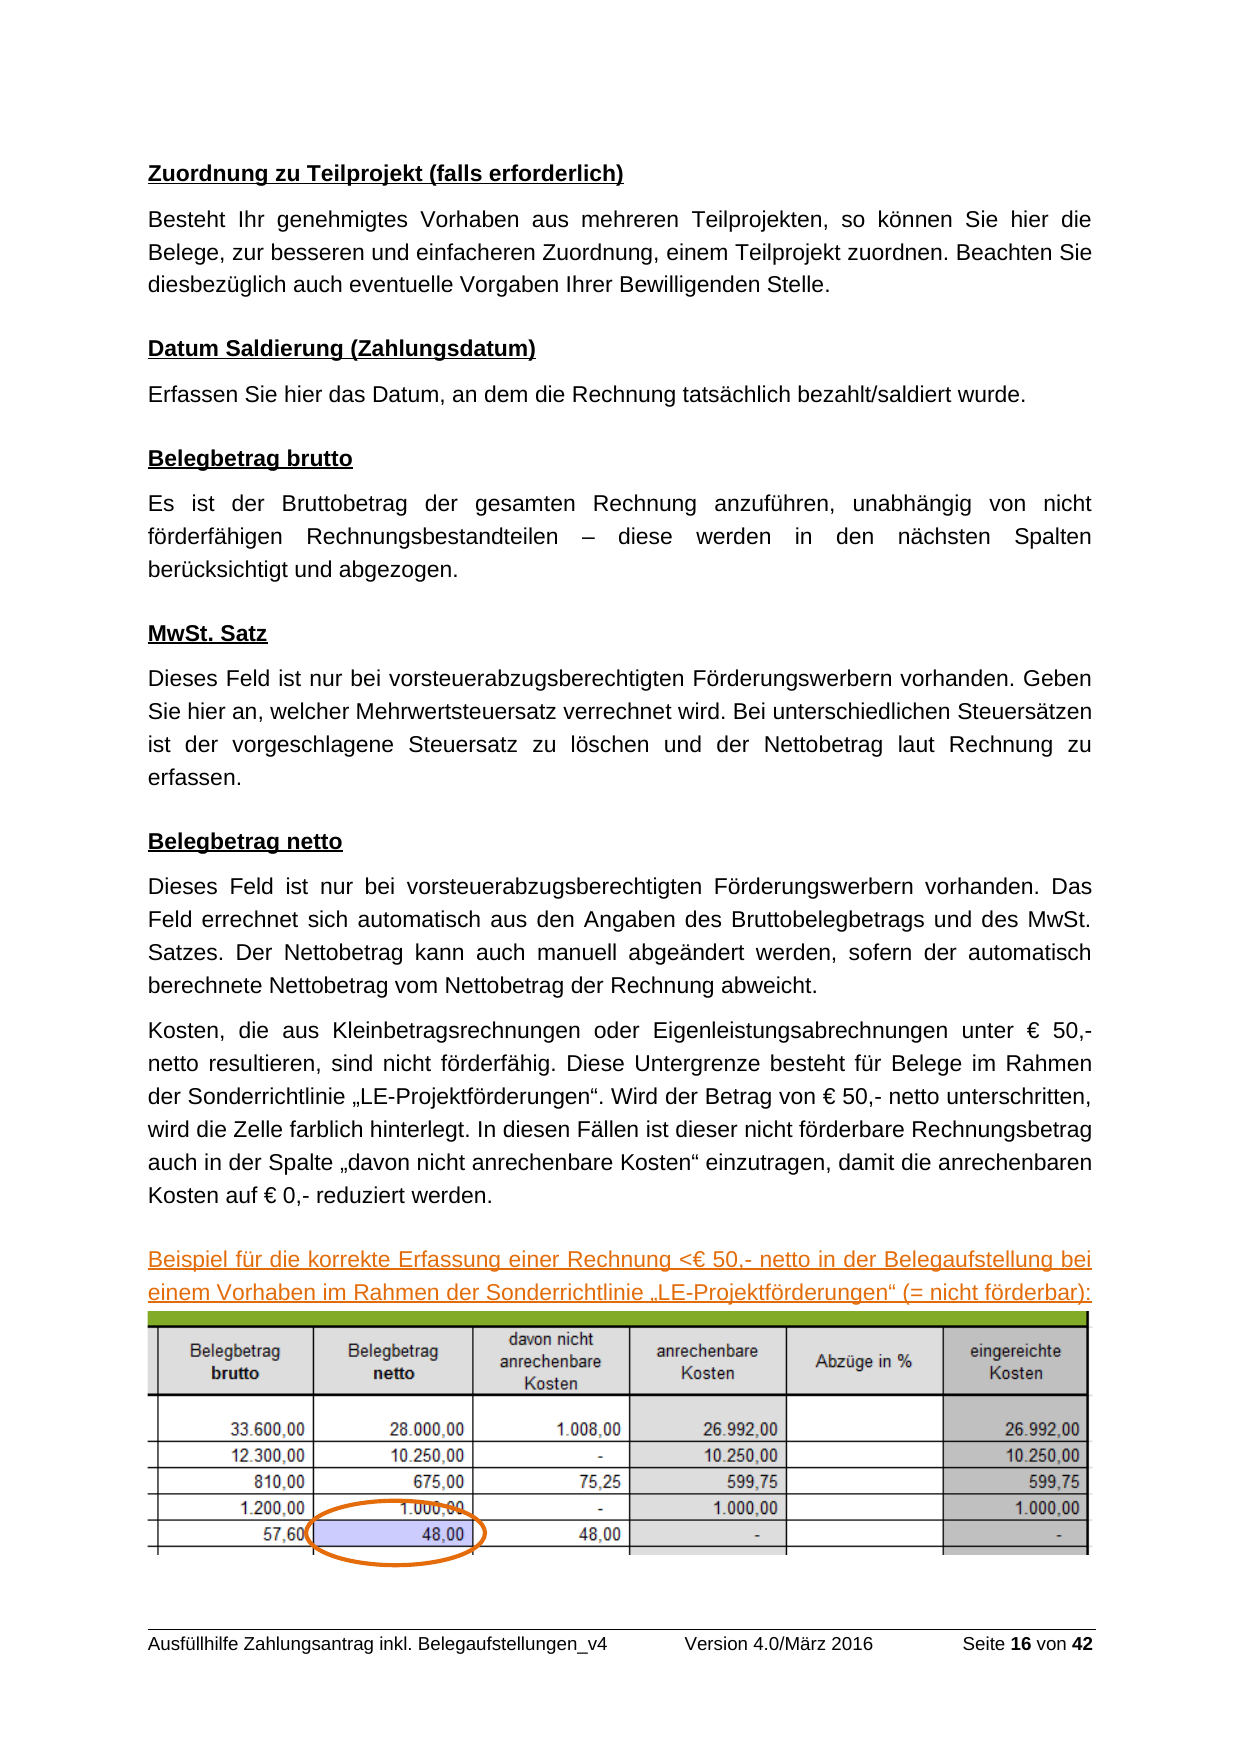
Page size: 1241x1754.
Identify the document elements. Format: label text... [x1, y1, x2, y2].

text Belegbetrag netto [148, 828, 1093, 854]
text Beispiel für die korrekte Erfassung einer Rechnung <€ 50,- netto in der Belegaufstellung bei einem Vorhaben im Rahmen der Sonderrichtlinie „LE-Projektförderungen“ (= nicht förderbar): [148, 1246, 1093, 1311]
text Es ist der Bruttobetrag der gesamten Rechnung anzuführen, unabhängig von nicht förderfähigen Rechnungsbestandteilen – diese werden in den nächsten Spalten berücksichtigt und abgezogen. [148, 490, 1093, 582]
text Dieses Feld ist nur bei vorsteuerabzugsberechtigten Förderungswerbern vorhanden. Das Feld errechnet sich automatisch aus den Angaben des Bruttobelegbetrags und des MwSt. Satzes. Der Nettobetrag kann auch manuell abgeändert werden, sofern der automatisch berechnete Nettobetrag vom Nettobetrag der Rechnung abweicht. [148, 873, 1093, 998]
text MwSt. Satz [148, 619, 1093, 646]
picture [147, 1311, 1093, 1555]
text Kosten, die aus Kleinbetragsrechnungen oder Eigenleistungsabrechnungen unter € 50,- netto resultieren, sind nicht förderfähig. Diese Untergrenze besteht für Belege im Rahmen der Sonderrichtlinie „LE-Projektförderungen“. Wird der Betrag von € 50,- netto unterschritten, wird die Zelle farblich hinterlegt. In diesen Fällen ist dieser nicht förderbare Rechnungsbetrag auch in der Spalte „davon nicht anrechenbare Kosten“ einzutragen, damit die anrechenbaren Kosten auf € 0,- reduziert werden. [148, 1017, 1093, 1208]
text Belegbetrag brutto [148, 444, 1093, 471]
text Dieses Feld ist nur bei vorsteuerabzugsberechtigten Förderungswerbern vorhanden. Geben Sie hier an, welcher Mehrwertsteuersatz verrechnet wird. Bei unterschiedlichen Steuersätzen ist der vorgeschlagene Steuersatz zu löschen und der Nettobetrag laut Rechnung zu erfassen. [148, 665, 1093, 790]
picture [309, 1503, 482, 1555]
text Besteht Ihr genehmigtes Vorhaben aus mehreren Teilprojekten, so können Sie hier die Belege, zur besseren und einfacheren Zuordnung, einem Teilprojekt zuordnen. Beachten Sie diesbezüglich auch eventuelle Vorgaben Ihrer Bewilligenden Stelle. [148, 206, 1093, 298]
text Datum Saldierung (Zahlungsdatum) [148, 335, 1093, 362]
text Erfassen Sie hier das Datum, an dem die Rechnung tatsächlich bezahlt/saldiert wurde. [148, 381, 1093, 407]
text Zuordnung zu Teilprojekt (falls erforderlich) [148, 160, 1093, 186]
